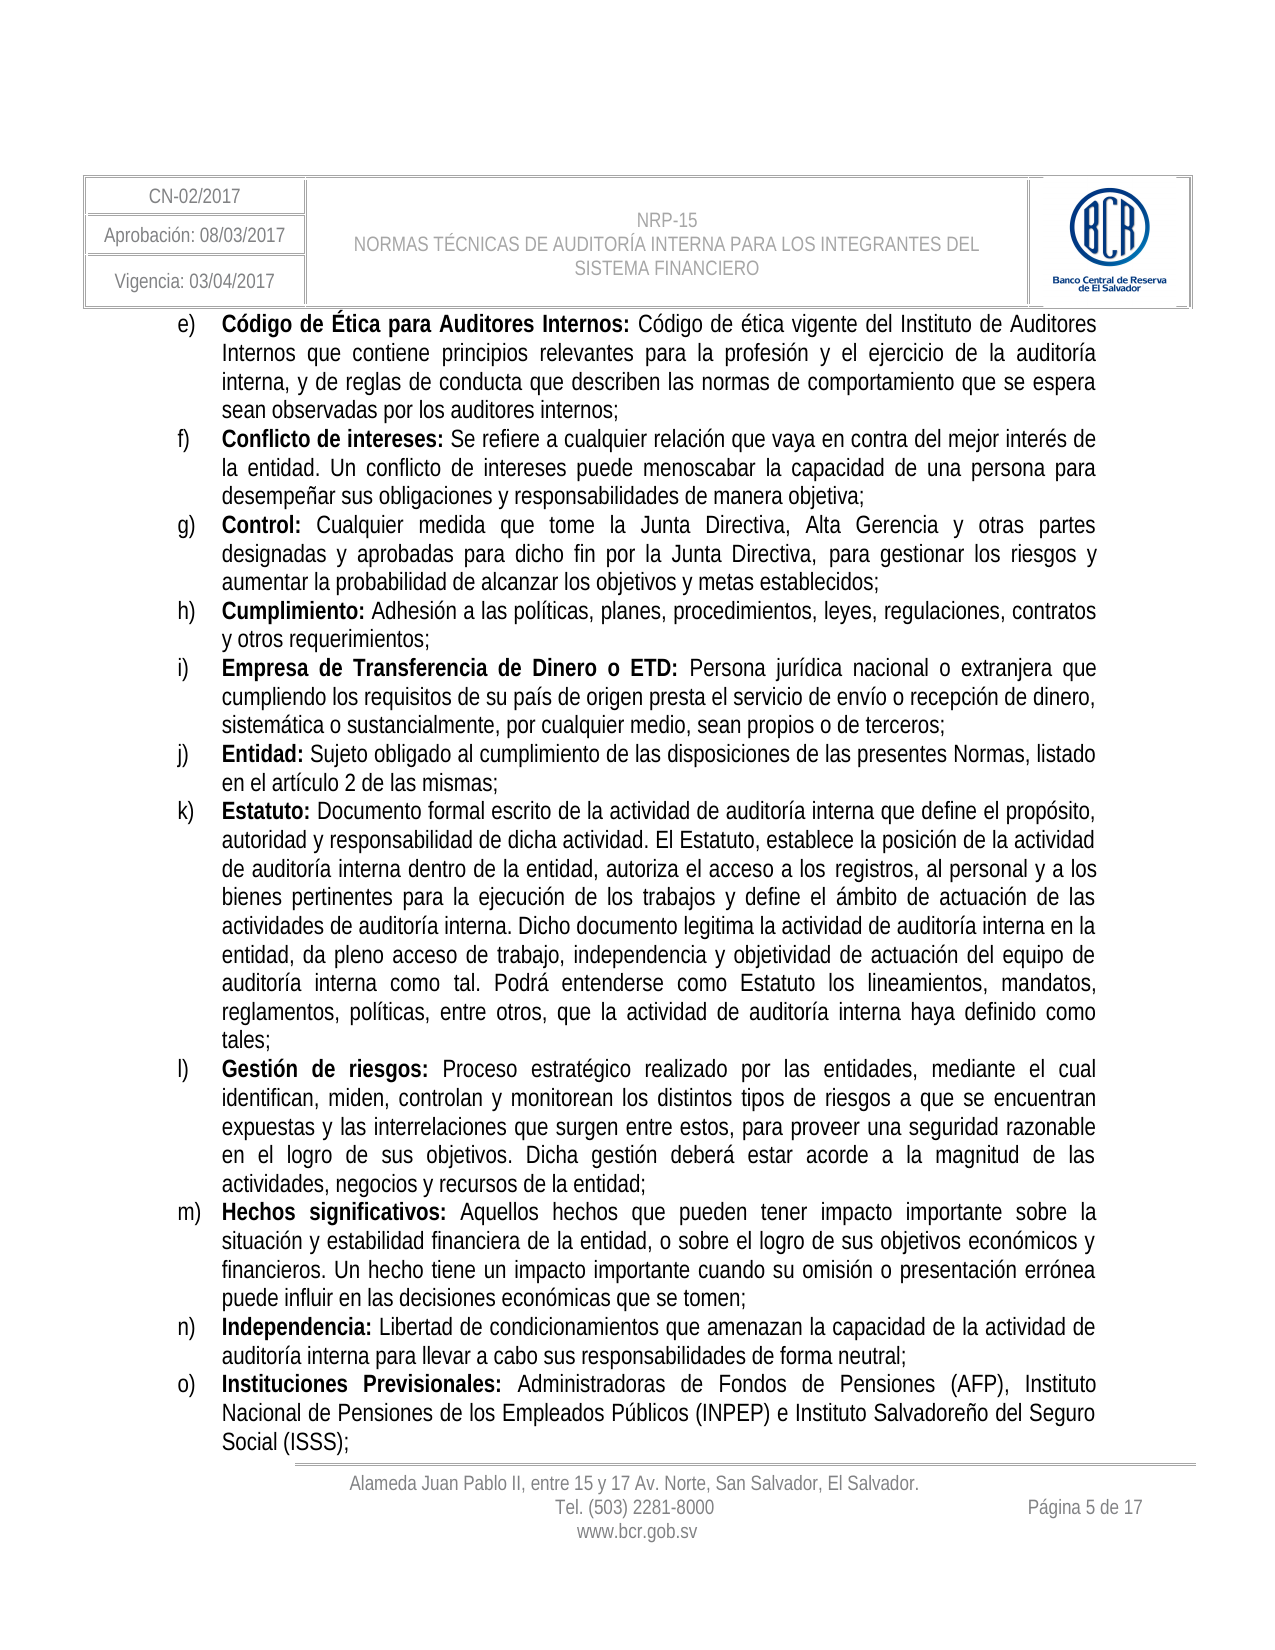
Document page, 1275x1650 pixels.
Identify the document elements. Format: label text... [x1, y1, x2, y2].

list Empresa de Transferencia de Dinero o ETD: Persona jurídica nacional o extranjera que cumpliendo los requisitos de su país de origen presta el servicio de envío o recepción de dinero, sistemática o sustancialmente, por cualquier medio, sean propios o de terceros; [177, 653, 1098, 739]
list Código de Ética para Auditores Internos: Código de ética vigente del Instituto de Auditores Internos que contiene principios relevantes para la profesión y el ejercicio de la auditoría interna, y de reglas de conducta que describen las normas de comportamiento que se espera sean observadas por los auditores internos; [177, 242, 1098, 308]
list Instituciones Previsionales: Administradoras de Fondos de Pensiones (AFP), Instituto Nacional de Pensiones de los Empleados Públicos (INPEP) e Instituto Salvadoreño del Seguro Social (ISSS); [177, 1369, 1098, 1455]
list Cumplimiento: Adhesión a las políticas, planes, procedimientos, leyes, regulaciones, contratos y otros requerimientos; [177, 596, 1098, 653]
list Entidad: Sujeto obligado al cumplimiento de las disposiciones de las presentes Normas, listado en el artículo 2 de las mismas; [177, 739, 1098, 796]
picture [1043, 177, 1177, 307]
list Control: Cualquier medida que tome la Junta Directiva, Alta Gerencia y otras partes designadas y aprobadas para dicho fin por la Junta Directiva, para gestionar los riesgos y aumentar la probabilidad de alcanzar los objetivos y metas establecidos; [177, 510, 1098, 596]
list Conflicto de intereses: Se refiere a cualquier relación que vaya en contra del mejor interés de la entidad. Un conflicto de intereses puede menoscabar la capacidad de una persona para desempeñar sus obligaciones y responsabilidades de manera objetiva; [177, 424, 1098, 510]
list Gestión de riesgos: Proceso estratégico realizado por las entidades, mediante el cual identifican, miden, controlan y monitorean los distintos tipos de riesgos a que se encuentran expuestas y las interrelaciones que surgen entre estos, para proveer una seguridad razonable en el logro de sus objetivos. Dicha gestión deberá estar acorde a la magnitud de las actividades, negocios y recursos de la entidad; [177, 1054, 1098, 1197]
list Código de Ética para Auditores Internos: Código de ética vigente del Instituto de Auditores Internos que contiene principios relevantes para la profesión y el ejercicio de la auditoría interna, y de reglas de conducta que describen las normas de comportamiento que se espera sean observadas por los auditores internos; [177, 309, 1098, 424]
list Independencia: Libertad de condicionamientos que amenazan la capacidad de la actividad de auditoría interna para llevar a cabo sus responsabilidades de forma neutral; [177, 1312, 1098, 1369]
list Hechos significativos: Aquellos hechos que pueden tener impacto importante sobre la situación y estabilidad financiera de la entidad, o sobre el logro de sus objetivos económicos y financieros. Un hecho tiene un impacto importante cuando su omisión o presentación errónea puede influir en las decisiones económicas que se tomen; [177, 1197, 1098, 1312]
list Estatuto: Documento formal escrito de la actividad de auditoría interna que define el propósito, autoridad y responsabilidad de dicha actividad. El Estatuto, establece la posición de la actividad de auditoría interna dentro de la entidad, autoriza el acceso a los registros, al personal y a los bienes pertinentes para la ejecución de los trabajos y define el ámbito de actuación de las actividades de auditoría interna. Dicho documento legitima la actividad de auditoría interna en la entidad, da pleno acceso de trabajo, independencia y objetividad de actuación del equipo de auditoría interna como tal. Podrá entenderse como Estatuto los lineamientos, mandatos, reglamentos, políticas, entre otros, que la actividad de auditoría interna haya definido como tales; [177, 796, 1098, 1054]
